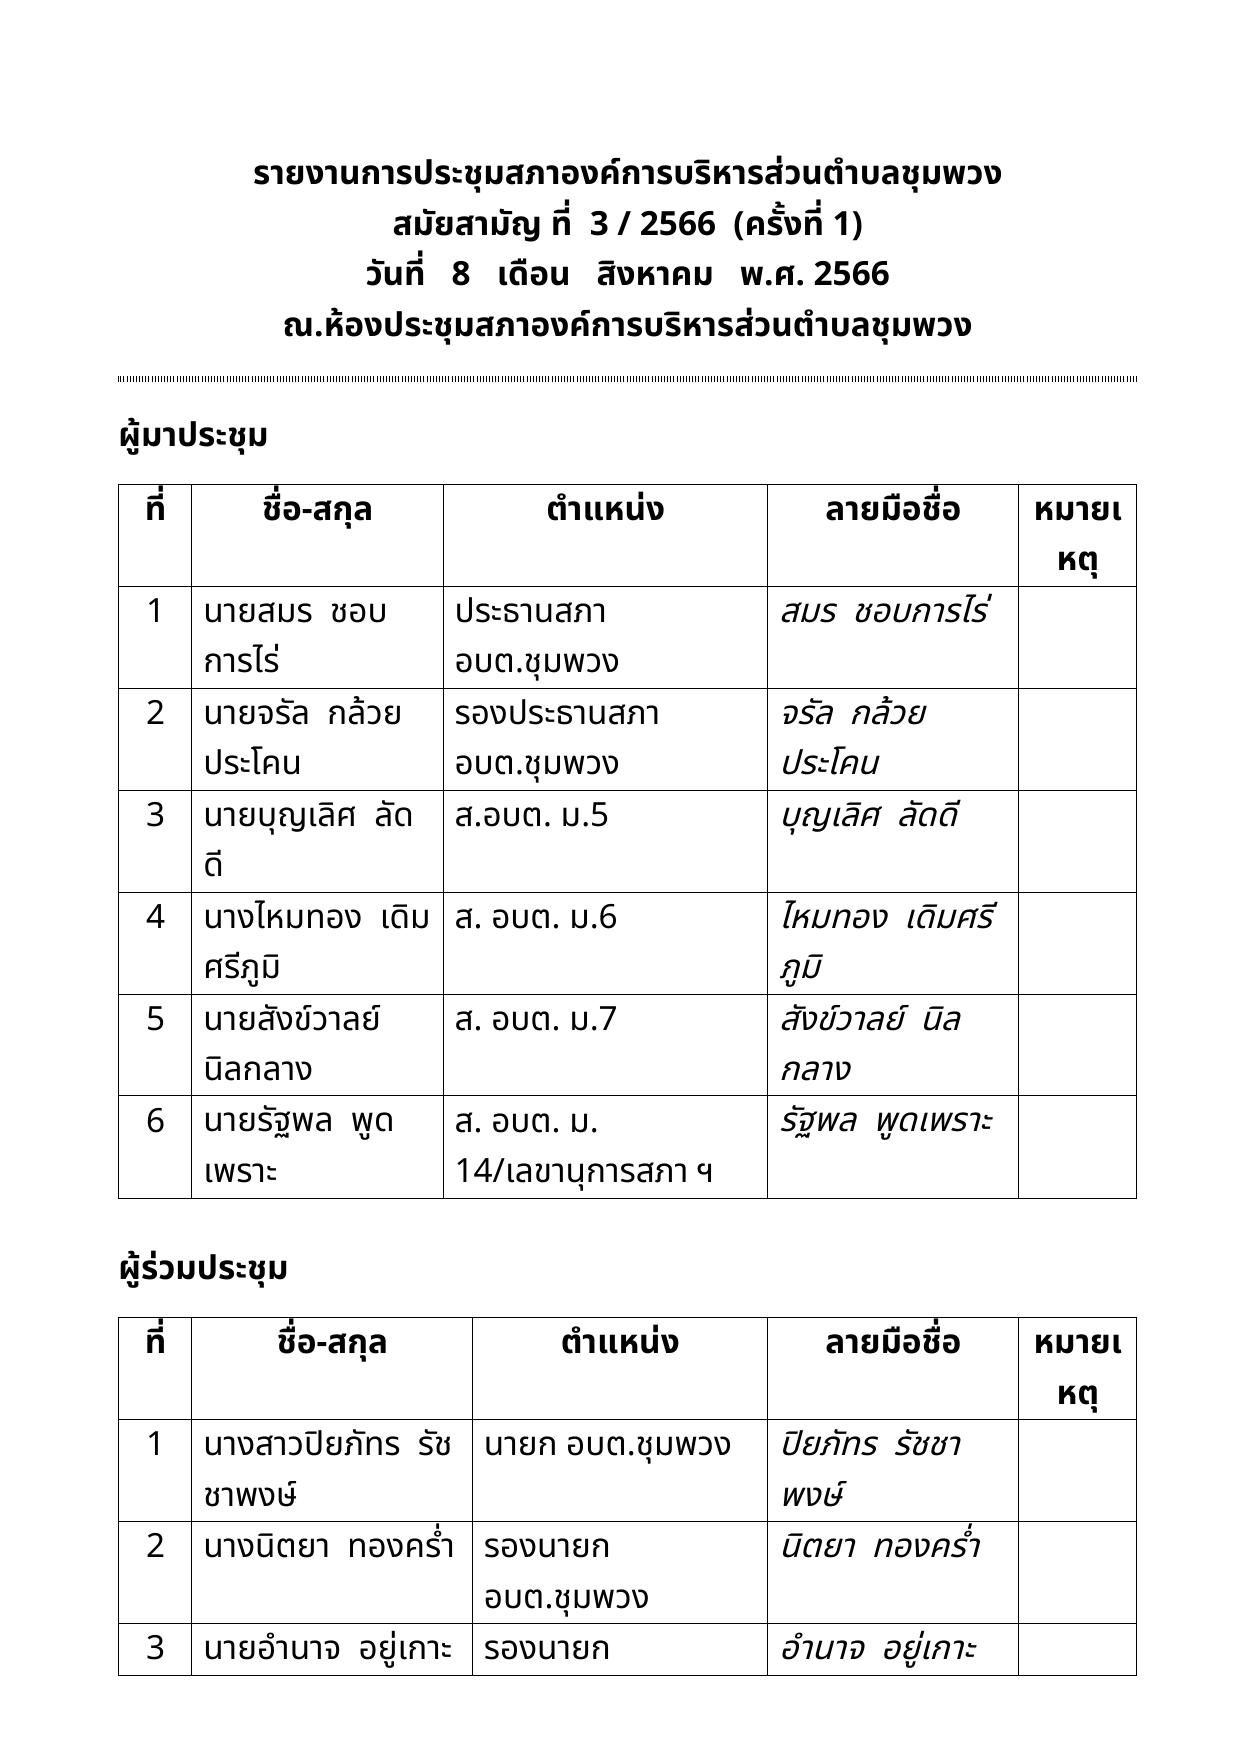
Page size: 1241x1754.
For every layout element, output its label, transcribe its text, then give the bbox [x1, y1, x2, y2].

table_cell [1019, 1522, 1136, 1623]
table_cell [1019, 1420, 1136, 1521]
table_cell รองนายก อบต.ชุมพวง [473, 1522, 767, 1623]
text สมัยสามัญ ที่ 3 / 2566 (ครั้งที่ 1) [118, 199, 1137, 250]
table_cell จรัล กล้วยประโคน [768, 689, 1018, 790]
table_cell นิตยา ทองคร่ำ [768, 1522, 1018, 1623]
table_cell [1019, 1096, 1136, 1198]
table_header หมายเหตุ [1019, 485, 1136, 586]
table_cell นายสังข์วาลย์ นิลกลาง [192, 995, 443, 1095]
table_cell ไหมทอง เดิมศรีภูมิ [768, 893, 1018, 993]
table_cell 2 [119, 689, 191, 790]
table_cell [1019, 791, 1136, 892]
table_cell บุญเลิศ ลัดดี [768, 791, 1018, 892]
table_cell 3 [119, 1624, 191, 1674]
table_cell นายจรัล กล้วยประโคน [192, 689, 443, 790]
table_cell 5 [119, 995, 191, 1095]
table_cell นายบุญเลิศ ลัดดี [192, 791, 443, 892]
table_cell 2 [119, 1522, 191, 1623]
table_cell นายรัฐพล พูดเพราะ [192, 1096, 443, 1198]
table_cell รัฐพล พูดเพราะ [768, 1096, 1018, 1198]
table_cell นางไหมทอง เดิมศรีภูมิ [192, 893, 443, 993]
table_cell ส. อบต. ม.7 [444, 995, 767, 1095]
text ณ.ห้องประชุมสภาองค์การบริหารส่วนตำบลชุมพวง [118, 301, 1137, 351]
table_header ที่ [119, 485, 191, 586]
table_cell นางนิตยา ทองคร่ำ [192, 1522, 472, 1623]
table_cell นายอำนาจ อยู่เกาะ [192, 1624, 472, 1674]
table_cell รองประธานสภา อบต.ชุมพวง [444, 689, 767, 790]
text ผู้มาประชุม [118, 411, 1137, 461]
table_header ที่ [119, 1318, 191, 1419]
table_cell นางสาวปิยภัทร รัชชาพงษ์ [192, 1420, 472, 1521]
table_header ชื่อ-สกุล [192, 485, 443, 586]
table_cell [1019, 893, 1136, 993]
table_cell นายก อบต.ชุมพวง [473, 1420, 767, 1521]
text วันที่ 8 เดือน สิงหาคม พ.ศ. 2566 [118, 250, 1137, 301]
table_cell รองนายก อบต.ชุมพวง [473, 1624, 767, 1674]
table_cell นายสมร ชอบการไร่ [192, 587, 443, 688]
table_cell [1019, 689, 1136, 790]
table_header หมายเหตุ [1019, 1318, 1136, 1419]
table_cell สังข์วาลย์ นิลกลาง [768, 995, 1018, 1095]
table_cell 3 [119, 791, 191, 892]
table_cell 1 [119, 587, 191, 688]
text รายงานการประชุมสภาองค์การบริหารส่วนตำบลชุมพวง [118, 149, 1137, 199]
table_cell [1019, 587, 1136, 688]
table_header ชื่อ-สกุล [192, 1318, 472, 1419]
table_cell ประธานสภา อบต.ชุมพวง [444, 587, 767, 688]
table_cell ส.อบต. ม.5 [444, 791, 767, 892]
table_header ตำแหน่ง [473, 1318, 767, 1419]
table_cell [1019, 995, 1136, 1095]
table_cell ส. อบต. ม.6 [444, 893, 767, 993]
table_cell [1019, 1624, 1136, 1674]
table_cell 6 [119, 1096, 191, 1198]
table_cell อำนาจ อยู่เกาะ [768, 1624, 1018, 1674]
table_cell ส. อบต. ม. 14/เลขานุการสภา ฯ [444, 1096, 767, 1198]
table_cell 4 [119, 893, 191, 993]
table_cell ปิยภัทร รัชชาพงษ์ [768, 1420, 1018, 1521]
text ผู้ร่วมประชุม [118, 1244, 1137, 1294]
table_header ลายมือชื่อ [768, 485, 1018, 586]
table_header ตำแหน่ง [444, 485, 767, 586]
table_header ลายมือชื่อ [768, 1318, 1018, 1419]
table_cell 1 [119, 1420, 191, 1521]
table_cell สมร ชอบการไร่ [768, 587, 1018, 688]
